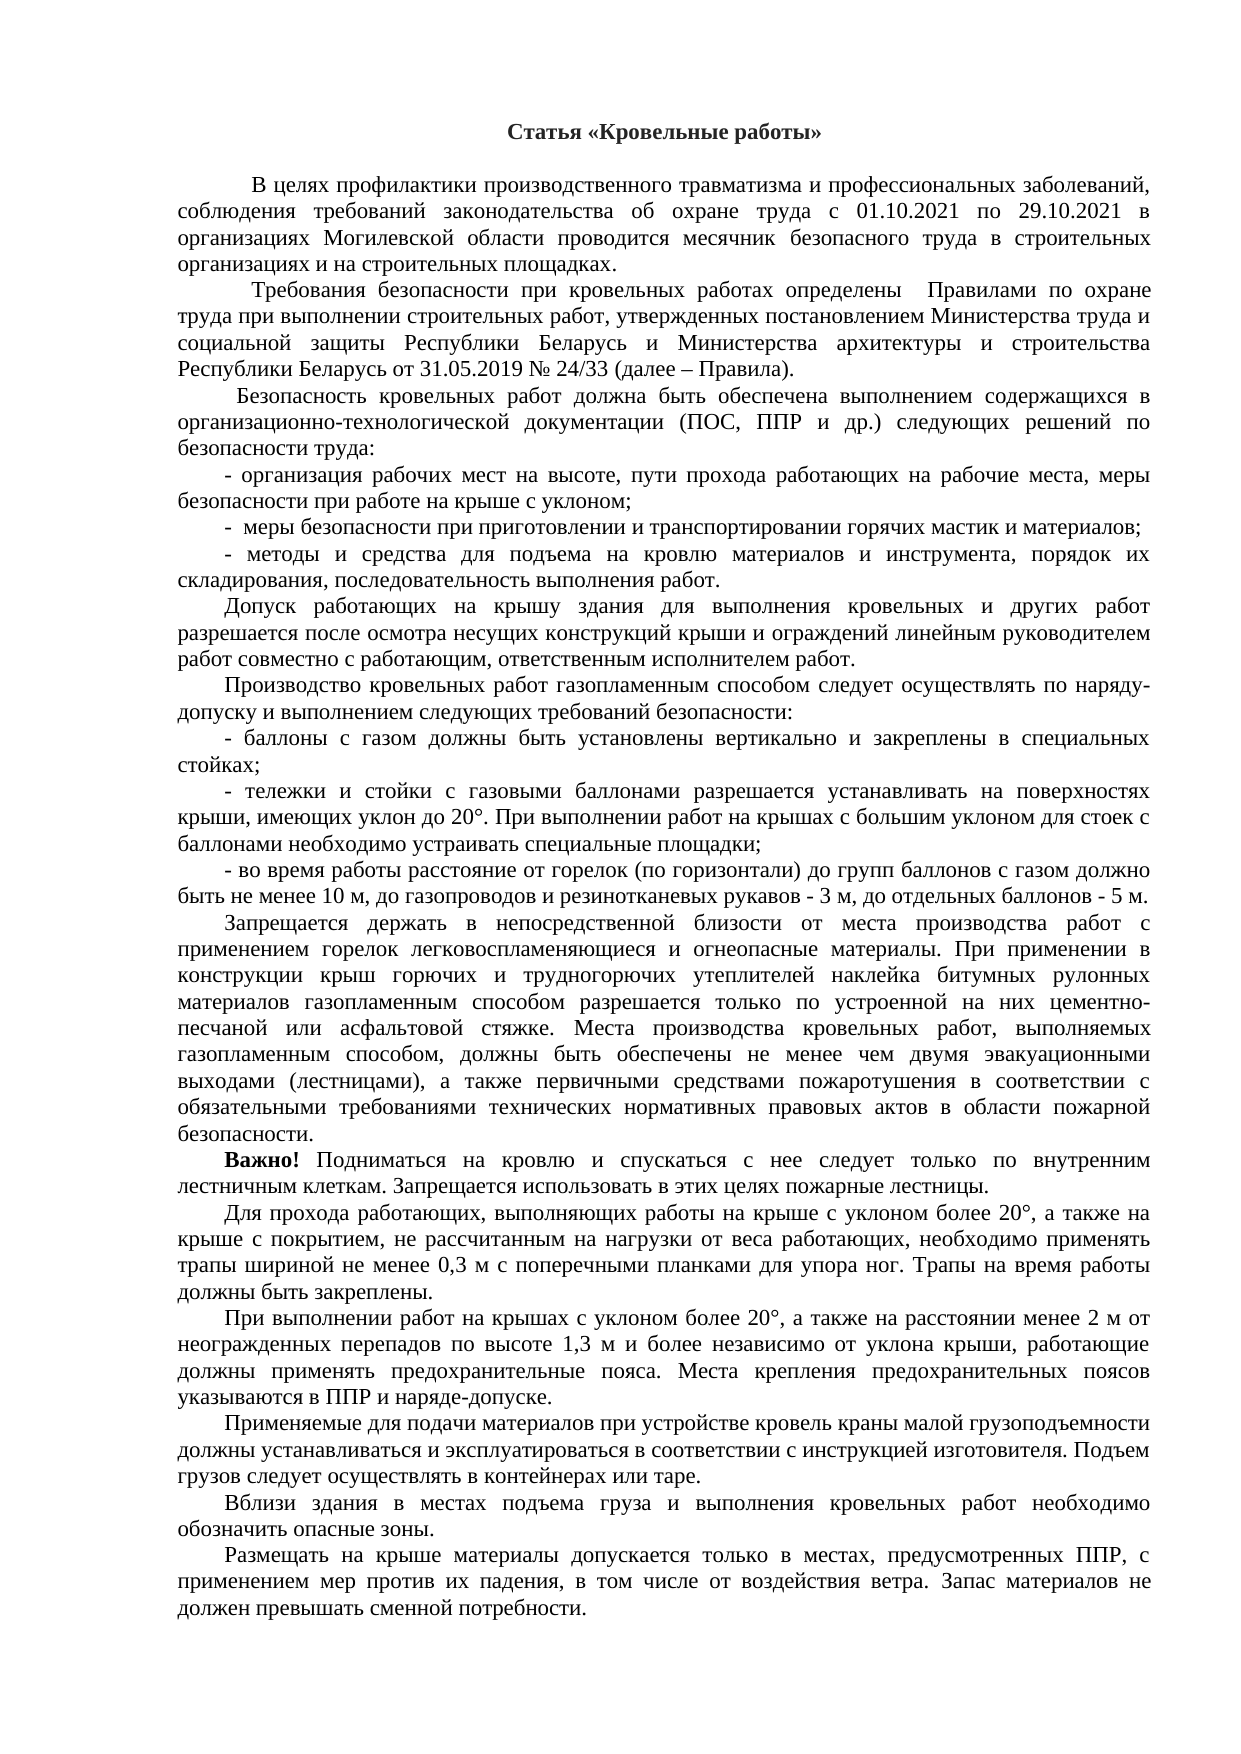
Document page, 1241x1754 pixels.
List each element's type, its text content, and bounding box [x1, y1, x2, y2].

text Запрещается держать в непосредственной близости от места производства работ с применением горелок легковоспламеняющиеся и огнеопасные материалы. При применении в конструкции крыш горючих и трудногорючих утеплителей наклейка битумных рулонных материалов газопламенным способом разрешается только по устроенной на них цементно-песчаной или асфальтовой стяжке. Места производства кровельных работ, выполняемых газопламенным способом, должны быть обеспечены не менее чем двумя эвакуационными выходами (лестницами), а также первичными средствами пожаротушения в соответствии с обязательными требованиями технических нормативных правовых актов в области пожарной безопасности. [177, 909, 1152, 1146]
text При выполнении работ на крышах с уклоном более 20°, а также на расстоянии менее 2 м от неогражденных перепадов по высоте 1,3 м и более независимо от уклона крыши, работающие должны применять предохранительные пояса. Места крепления предохранительных поясов указываются в ППР и наряде-допуске. [177, 1304, 1152, 1409]
text Вблизи здания в местах подъема груза и выполнения кровельных работ необходимо обозначить опасные зоны. [177, 1488, 1152, 1541]
text - баллоны с газом должны быть установлены вертикально и закреплены в специальных стойках; [177, 724, 1152, 777]
text Размещать на крыше материалы допускается только в местах, предусмотренных ППР, с применением мер против их падения, в том числе от воздействия ветра. Запас материалов не должен превышать сменной потребности. [177, 1541, 1152, 1620]
text Применяемые для подачи материалов при устройстве кровель краны малой грузоподъемности должны устанавливаться и эксплуатироваться в соответствии с инструкцией изготовителя. Подъем грузов следует осуществлять в контейнерах или таре. [177, 1409, 1152, 1488]
text Для прохода работающих, выполняющих работы на крыше с уклоном более 20°, а также на крыше с покрытием, не рассчитанным на нагрузки от веса работающих, необходимо применять трапы шириной не менее 0,3 м с поперечными планками для упора ног. Трапы на время работы должны быть закреплены. [177, 1199, 1152, 1304]
text - тележки и стойки с газовыми баллонами разрешается устанавливать на поверхностях крыши, имеющих уклон до 20°. При выполнении работ на крышах с большим уклоном для стоек с баллонами необходимо устраивать специальные площадки; [177, 777, 1152, 856]
text - методы и средства для подъема на кровлю материалов и инструмента, порядок их складирования, последовательность выполнения работ. [177, 540, 1152, 592]
text Требования безопасности при кровельных работах определены Правилами по охране труда при выполнении строительных работ, утвержденных постановлением Министерства труда и социальной защиты Республики Беларусь и Министерства архитектуры и строительства Республики Беларусь от 31.05.2019 № 24/33 (далее – Правила). [177, 276, 1152, 382]
text - меры безопасности при приготовлении и транспортировании горячих мастик и материалов; [177, 513, 1152, 540]
text - во время работы расстояние от горелок (по горизонтали) до групп баллонов с газом должно быть не менее 10 м, до газопроводов и резинотканевых рукавов - 3 м, до отдельных баллонов - 5 м. [177, 856, 1152, 909]
text Важно! Подниматься на кровлю и спускаться с нее следует только по внутренним лестничным клеткам. Запрещается использовать в этих целях пожарные лестницы. [177, 1146, 1152, 1199]
text Производство кровельных работ газопламенным способом следует осуществлять по наряду-допуску и выполнением следующих требований безопасности: [177, 672, 1152, 724]
text Безопасность кровельных работ должна быть обеспечена выполнением содержащихся в организационно-технологической документации (ПОС, ППР и др.) следующих решений по безопасности труда: [177, 382, 1152, 461]
text Допуск работающих на крышу здания для выполнения кровельных и других работ разрешается после осмотра несущих конструкций крыши и ограждений линейным руководителем работ совместно с работающим, ответственным исполнителем работ. [177, 592, 1152, 672]
text - организация рабочих мест на высоте, пути прохода работающих на рабочие места, меры безопасности при работе на крыше с уклоном; [177, 461, 1152, 513]
text Статья «Кровельные работы» [177, 118, 1152, 144]
text В целях профилактики производственного травматизма и профессиональных заболеваний, соблюдения требований законодательства об охране труда с 01.10.2021 по 29.10.2021 в организациях Могилевской области проводится месячник безопасного труда в строительных организациях и на строительных площадках. [177, 171, 1152, 276]
